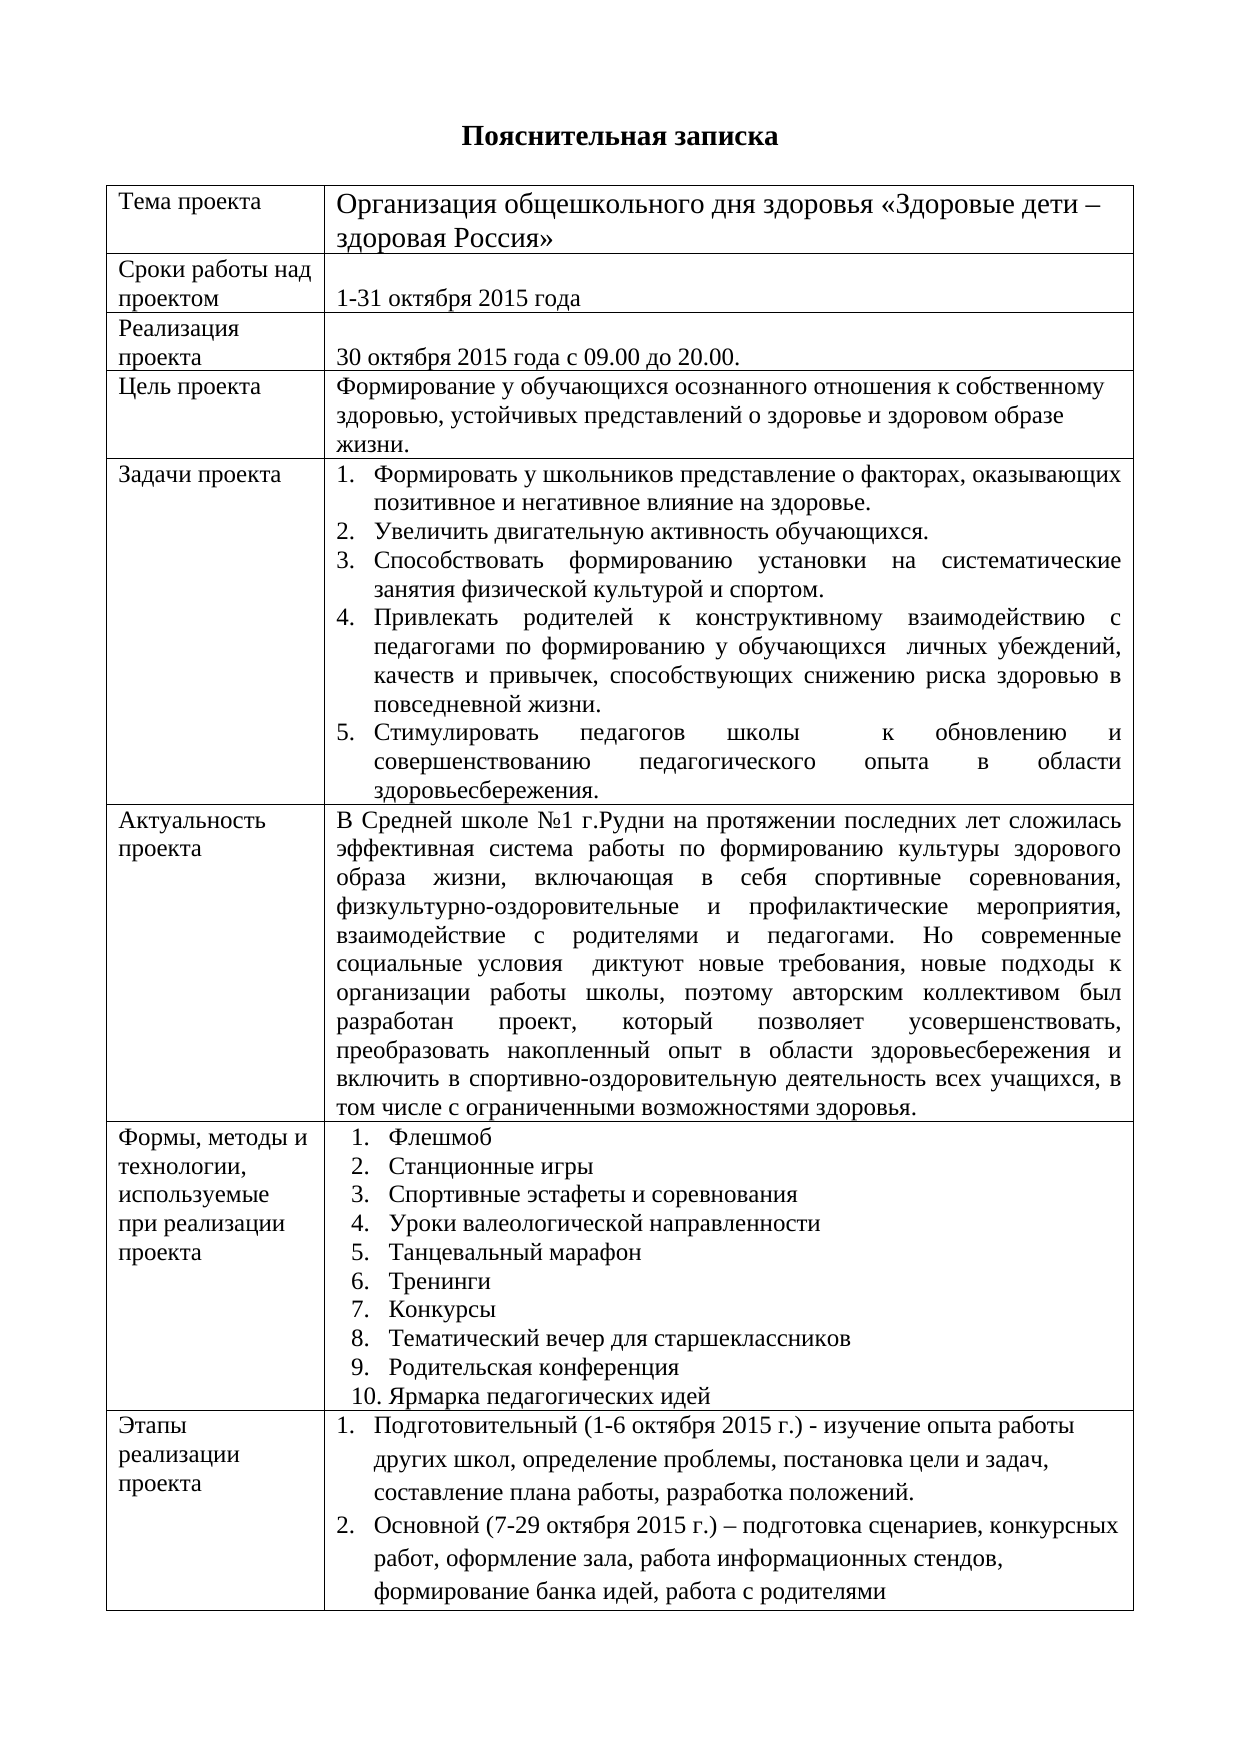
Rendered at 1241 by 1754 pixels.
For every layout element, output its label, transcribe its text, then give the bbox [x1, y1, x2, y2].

table_cell Флешмоб Станционные игры Спортивные эстафеты и соревнования Уроки валеологической направленности Танцевальный марафон Тренинги Конкурсы Тематический вечер для старшеклассников Родительская конференция Ярмарка педагогических идей [325, 1122, 1133, 1409]
table_cell Формы, методы и технологии, используемые при реализации проекта [107, 1122, 324, 1409]
table_cell В Средней школе №1 г.Рудни на протяжении последних лет сложилась эффективная система работы по формированию культуры здорового образа жизни, включающая в себя спортивные соревнования, физкультурно-оздоровительные и профилактические мероприятия, взаимодействие с родителями и педагогами. Но современные социальные условия диктуют новые требования, новые подходы к организации работы школы, поэтому авторским коллективом был разработан проект, который позволяет усовершенствовать, преобразовать накопленный опыт в области здоровьесбережения и включить в спортивно-оздоровительную деятельность всех учащихся, в том числе с ограниченными возможностями здоровья. [325, 805, 1133, 1121]
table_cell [107, 1411, 324, 1609]
table_cell Формировать у школьников представление о факторах, оказывающих позитивное и негативное влияние на здоровье. Увеличить двигательную активность обучающихся. Способствовать формированию установки на систематические занятия физической культурой и спортом. Привлекать родителей к конструктивному взаимодействию с педагогами по формированию у обучающихся личных убеждений, качеств и привычек, способствующих снижению риска здоровью в повседневной жизни. Стимулировать педагогов школы к обновлению и совершенствованию педагогического опыта в области здоровьесбережения. [325, 459, 1133, 804]
table_cell Реализация проекта [107, 313, 324, 370]
table_cell 30 октября 2015 года с 09.00 до 20.00. [325, 313, 1133, 370]
table_cell Цель проекта [107, 371, 324, 458]
table_header Организация общешкольного дня здоровья «Здоровые дети – здоровая Россия» [325, 186, 1133, 253]
table_header Тема проекта [107, 186, 324, 253]
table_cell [325, 1411, 1133, 1609]
table_cell 1-31 октября 2015 года [325, 254, 1133, 312]
text Пояснительная записка [118, 118, 1122, 152]
table_cell Формирование у обучающихся осознанного отношения к собственному здоровью, устойчивых представлений о здоровье и здоровом образе жизни. [325, 371, 1133, 458]
table_cell Актуальность проекта [107, 805, 324, 1121]
table_cell Сроки работы над проектом [107, 254, 324, 312]
table_cell Задачи проекта [107, 459, 324, 804]
